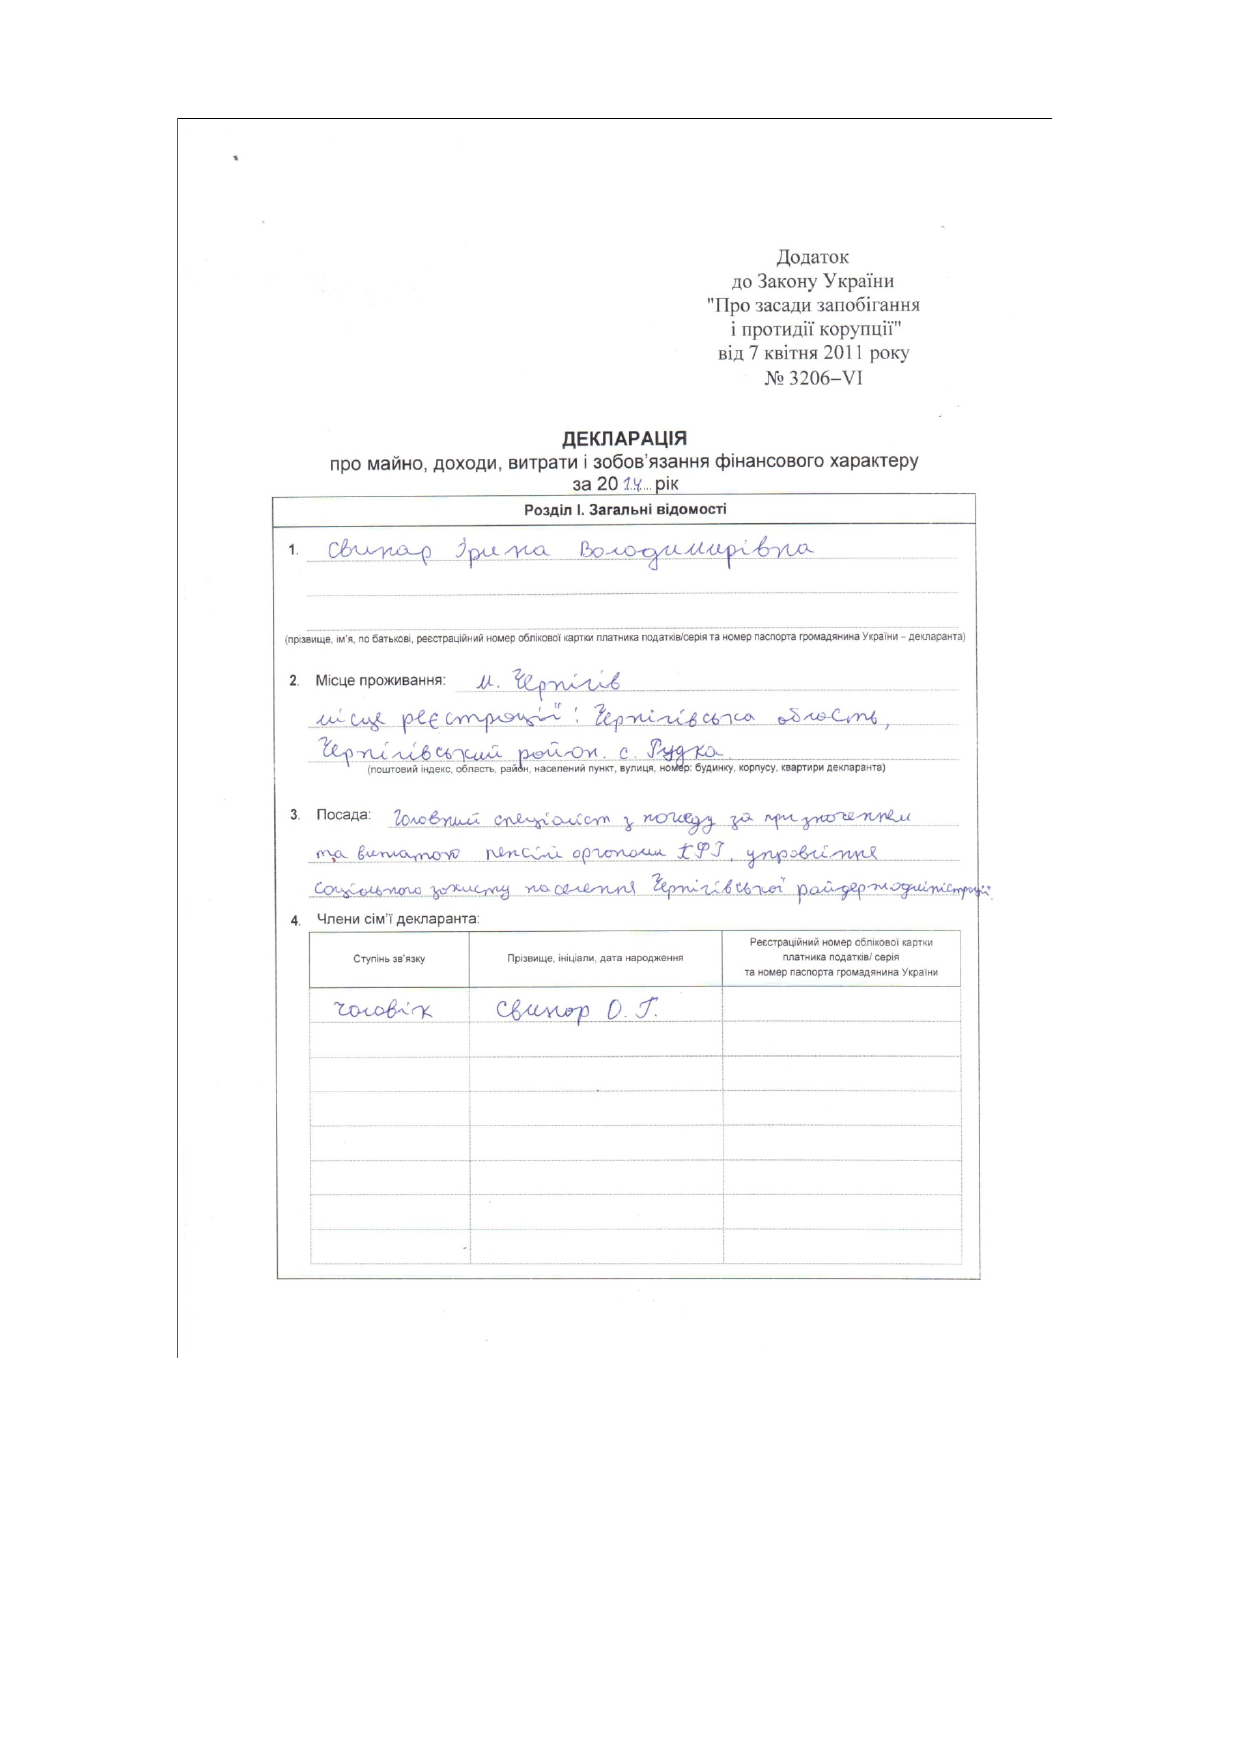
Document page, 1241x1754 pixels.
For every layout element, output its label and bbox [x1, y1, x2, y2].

picture [177, 118, 1053, 1358]
